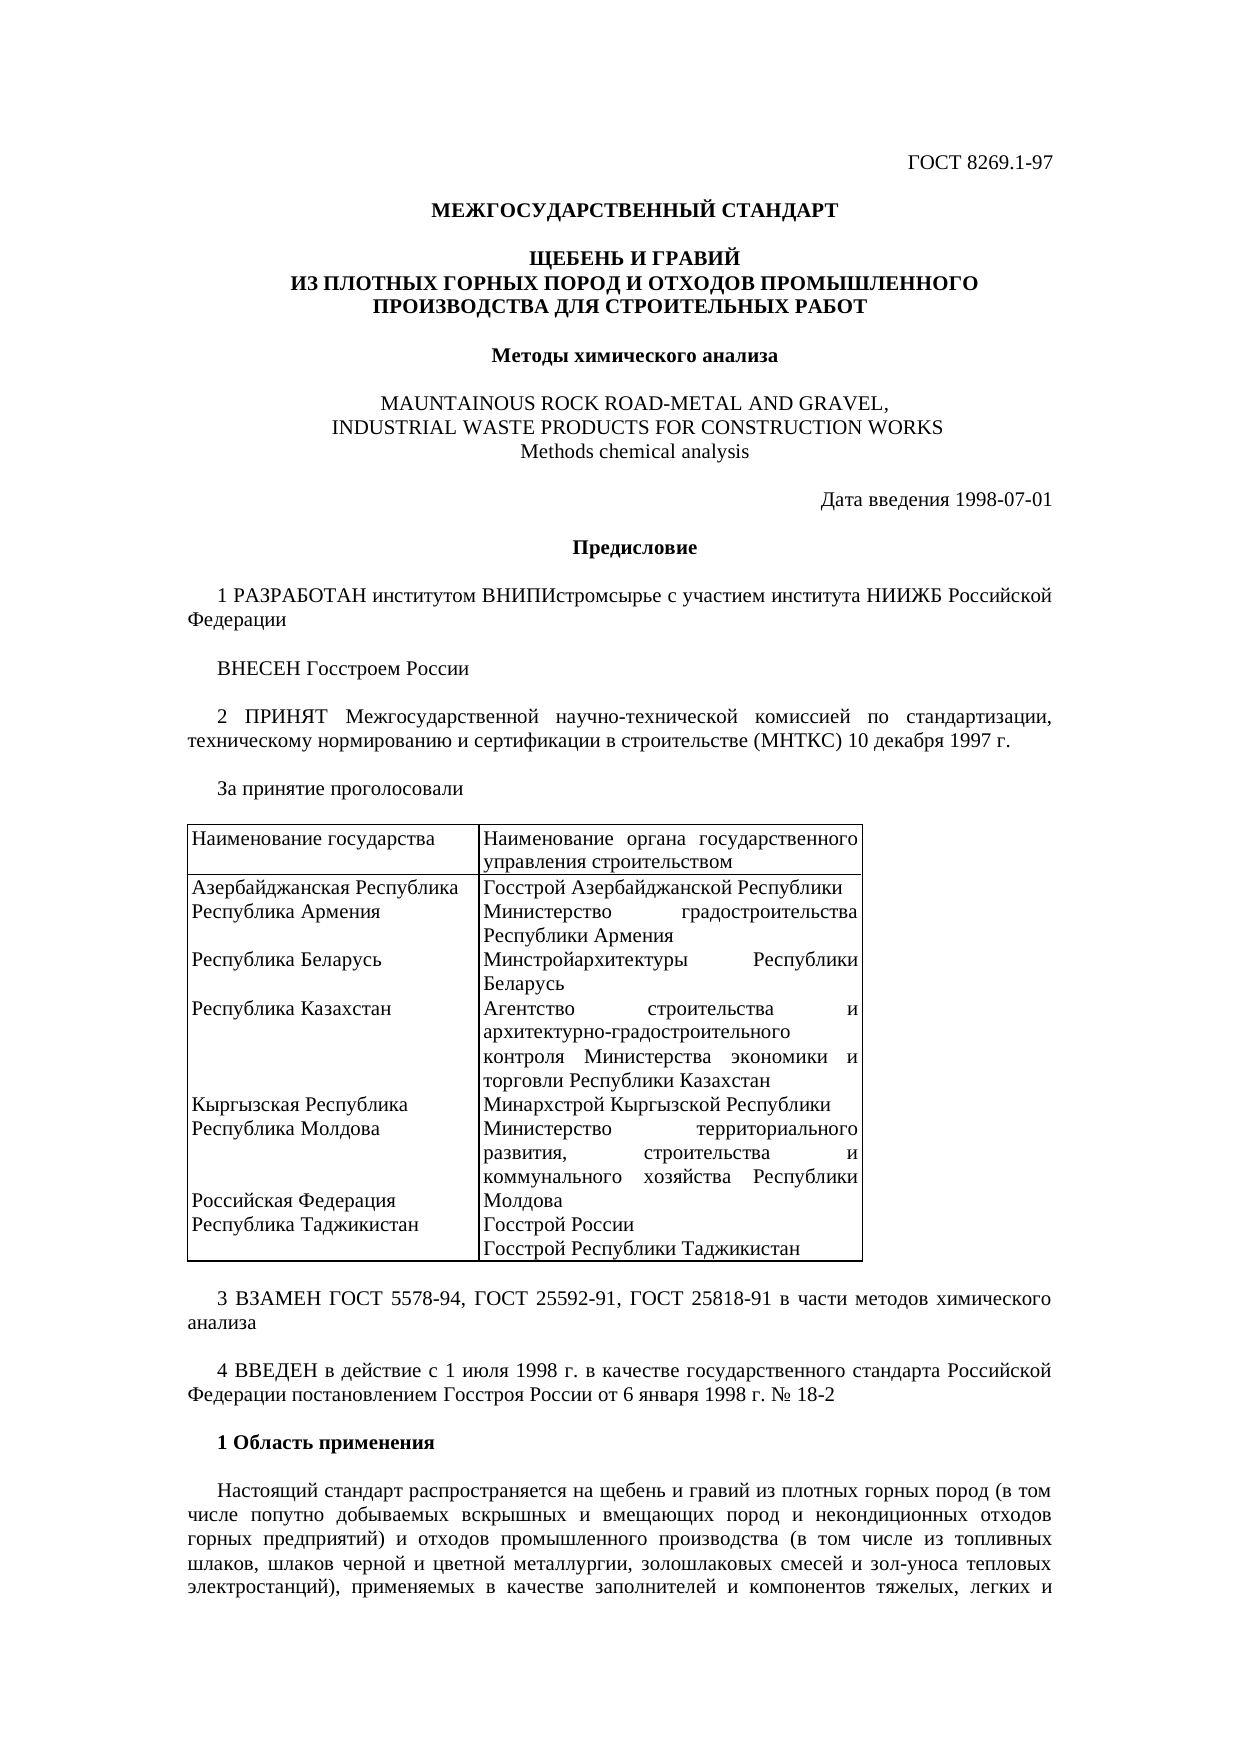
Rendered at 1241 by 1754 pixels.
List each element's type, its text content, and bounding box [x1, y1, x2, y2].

table_cell Госстрой Азербайджанской Республики Министерство градостроительства Республики Армения Минстройархитектуры Республики Беларусь Агентство строительства и архитектурно-градостроительного контроля Министерства экономики и торговли Республики Казахстан Минархстрой Кыргызской Республики Министерство территориального развития, строительства и коммунального хозяйства Республики Молдова Госстрой России Госстрой Республики Таджикистан [480, 874, 862, 1260]
text ГОСТ 8269.1-97 [187, 150, 1053, 174]
text МЕЖГОСУДАРСТВЕННЫЙ СТАНДАРТ [187, 198, 1053, 222]
text За принятие проголосовали [187, 776, 1053, 800]
text MAUNTAINOUS ROCK ROAD-METAL AND GRAVEL, [187, 391, 1053, 415]
text Предисловие [187, 535, 1053, 559]
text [187, 1478, 1053, 1598]
text 1 Область применения [187, 1430, 1053, 1454]
text 1 РАЗРАБОТАН институтом ВНИПИстромсырье с участием института НИИЖБ Российской Федерации [187, 583, 1053, 631]
text Дата введения 1998-07-01 [187, 487, 1053, 511]
table_header Наименование государства [188, 825, 478, 873]
text 3 ВЗАМЕН ГОСТ 5578-94, ГОСТ 25592-91, ГОСТ 25818-91 в части методов химического анализа [187, 1286, 1053, 1334]
table_header Наименование органа государственного управления строительством [480, 825, 862, 873]
text Methods chemical analysis [187, 439, 1053, 463]
text Методы химического анализа [187, 342, 1053, 367]
text 2 ПРИНЯТ Межгосударственной научно-технической комиссией по стандартизации, техническому нормированию и сертификации в строительстве (МНТКС) 10 декабря 1997 г. [187, 703, 1053, 752]
text 4 ВВЕДЕН в действие с 1 июля 1998 г. в качестве государственного стандарта Российской Федерации постановлением Госстроя России от 6 января 1998 г. № 18-2 [187, 1358, 1053, 1406]
table_cell Азербайджанская Республика Республика Армения Республика Беларусь Республика Казахстан Кыргызская Республика Республика Молдова Российская Федерация Республика Таджикистан [188, 875, 478, 1260]
text ВНЕСЕН Госстроем России [187, 655, 1053, 679]
text ЩЕБЕНЬ И ГРАВИЙ [187, 246, 1053, 270]
text INDUSTRIAL WASTE PRODUCTS FOR CONSTRUCTION WORKS [187, 415, 1053, 439]
text ИЗ ПЛОТНЫХ ГОРНЫХ ПОРОД И ОТХОДОВ ПРОМЫШЛЕННОГО ПРОИЗВОДСТВА ДЛЯ СТРОИТЕЛЬНЫХ РАБОТ [187, 270, 1053, 318]
